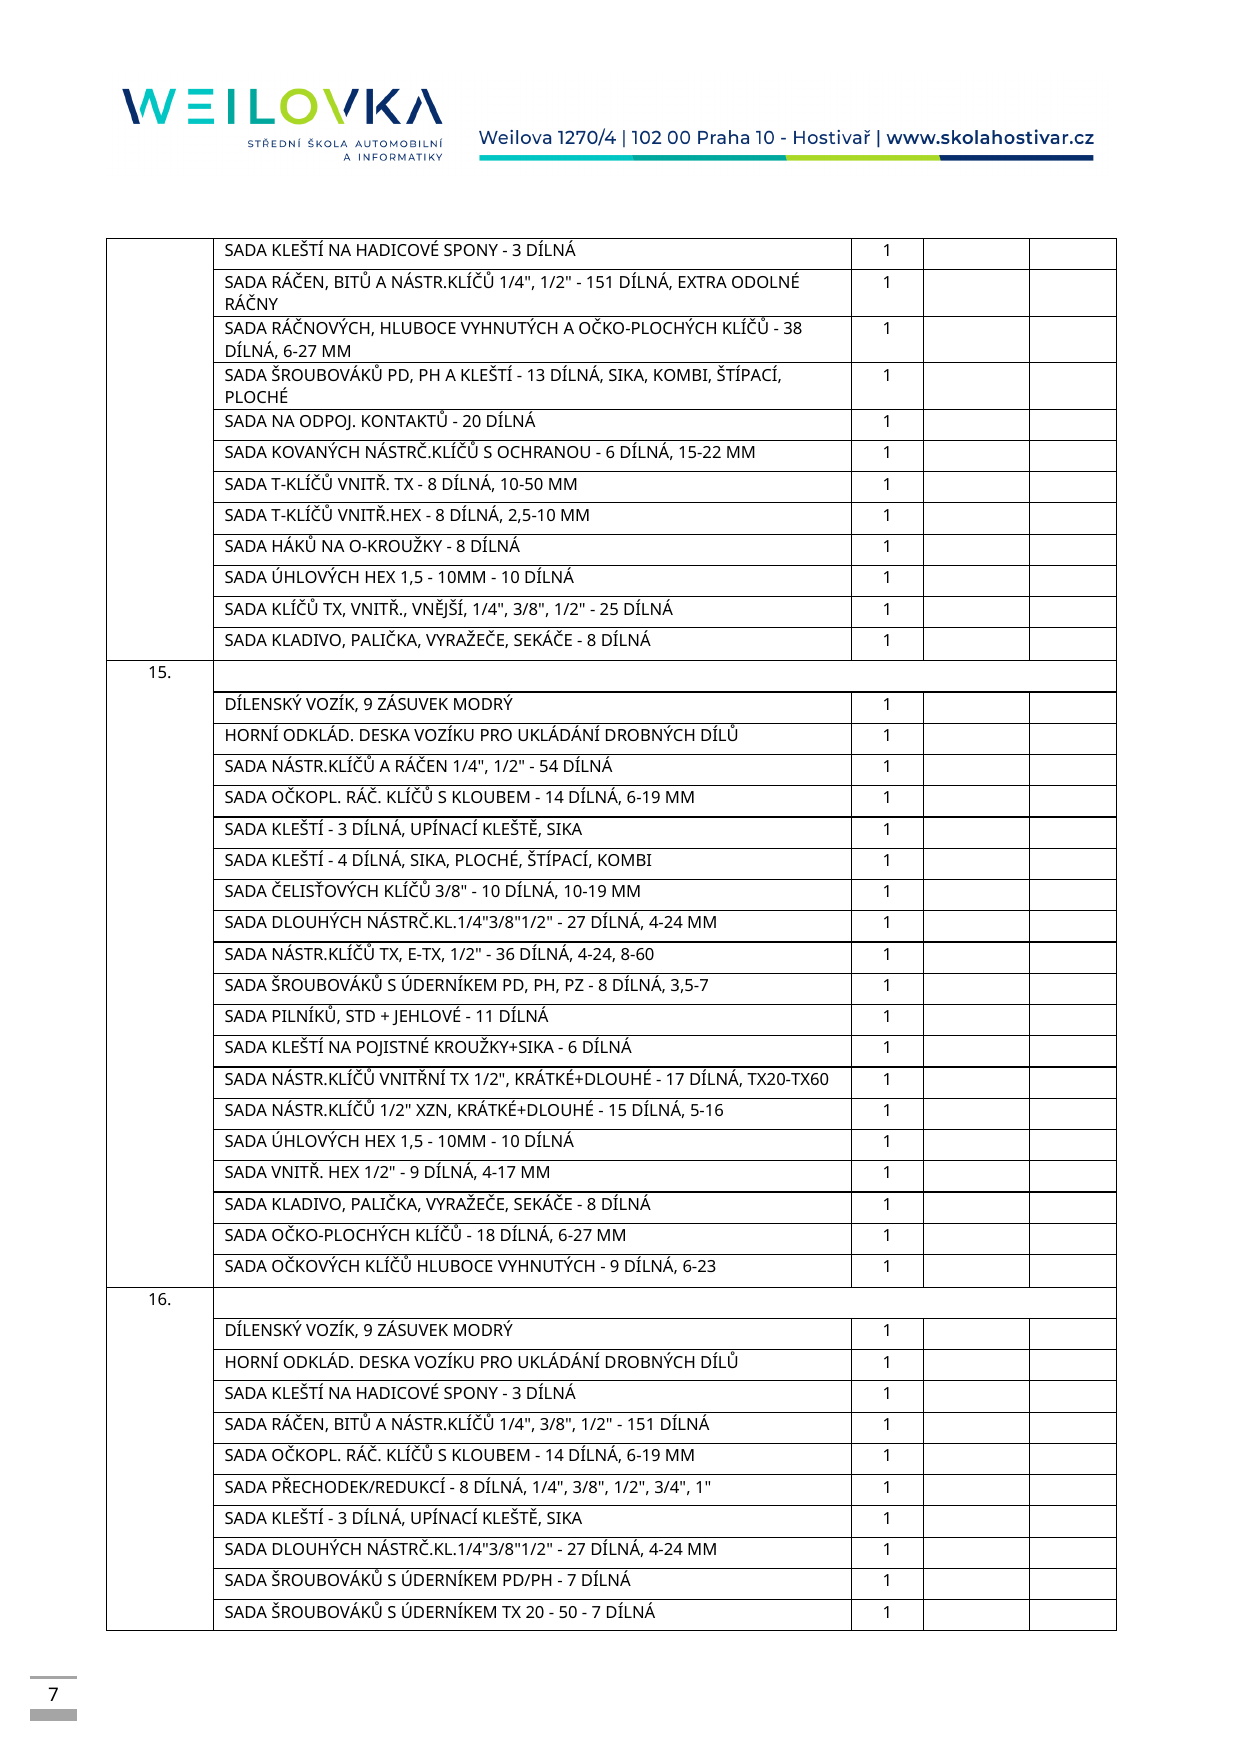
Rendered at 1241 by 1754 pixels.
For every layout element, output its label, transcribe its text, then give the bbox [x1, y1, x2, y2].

table_cell [1030, 849, 1116, 879]
table_cell SADA KLADIVO, PALIČKA, VYRAŽEČE, SEKÁČE - 8 DÍLNÁ [214, 1193, 851, 1223]
table_cell SADA OČKOVÝCH KLÍČŮ HLUBOCE VYHNUTÝCH - 9 DÍLNÁ, 6-23 [214, 1255, 851, 1287]
table_cell SADA KLEŠTÍ - 3 DÍLNÁ, UPÍNACÍ KLEŠTĚ, SIKA [214, 1506, 851, 1537]
table_cell 1 [852, 363, 923, 408]
table_cell SADA ÚHLOVÝCH HEX 1,5 - 10MM - 10 DÍLNÁ [214, 566, 851, 596]
table_cell SADA KLEŠTÍ - 3 DÍLNÁ, UPÍNACÍ KLEŠTĚ, SIKA [214, 818, 851, 848]
table_cell 1 [852, 1475, 923, 1505]
table_cell 1 [852, 1036, 923, 1066]
table_cell SADA ČELISŤOVÝCH KLÍČŮ 3/8" - 10 DÍLNÁ, 10-19 MM [214, 880, 851, 910]
table_cell [924, 1130, 1029, 1160]
table_cell SADA ÚHLOVÝCH HEX 1,5 - 10MM - 10 DÍLNÁ [214, 1130, 851, 1160]
table_cell 1 [852, 911, 923, 941]
table_cell [1030, 1130, 1116, 1160]
table_cell [924, 317, 1029, 362]
table_cell SADA KLEŠTÍ NA HADICOVÉ SPONY - 3 DÍLNÁ [214, 239, 851, 269]
table_cell 1 [852, 597, 923, 627]
table_cell 1 [852, 818, 923, 848]
table_cell [924, 239, 1029, 269]
table_cell SADA KLEŠTÍ NA POJISTNÉ KROUŽKY+SIKA - 6 DÍLNÁ [214, 1036, 851, 1066]
table_cell [1030, 1099, 1116, 1129]
table_cell SADA NA ODPOJ. KONTAKTŮ - 20 DÍLNÁ [214, 410, 851, 440]
table_cell [1030, 1036, 1116, 1066]
table_cell [924, 1193, 1029, 1223]
table_cell 1 [852, 1506, 923, 1537]
table_cell 1 [852, 1193, 923, 1223]
table_cell 1 [852, 693, 923, 723]
table_cell 1 [852, 1350, 923, 1380]
table_cell 1 [852, 943, 923, 973]
table_cell 1 [852, 724, 923, 754]
table_cell [924, 1444, 1029, 1474]
table_cell 1 [852, 535, 923, 565]
table_cell 1 [852, 1444, 923, 1474]
table_cell [1030, 1350, 1116, 1380]
table_cell DÍLENSKÝ VOZÍK, 9 ZÁSUVEK MODRÝ [214, 693, 851, 723]
table_cell [1030, 1224, 1116, 1254]
table_cell [1030, 911, 1116, 941]
table_cell [924, 363, 1029, 408]
table_cell SADA NÁSTR.KLÍČŮ VNITŘNÍ TX 1/2", KRÁTKÉ+DLOUHÉ - 17 DÍLNÁ, TX20-TX60 [214, 1068, 851, 1098]
table_cell [924, 441, 1029, 471]
table_cell [924, 724, 1029, 754]
table_cell [1030, 1005, 1116, 1035]
table_cell [924, 1475, 1029, 1505]
table_cell [924, 628, 1029, 660]
table_cell 16. [107, 1288, 213, 1630]
table_cell SADA T-KLÍČŮ VNITŘ.HEX - 8 DÍLNÁ, 2,5-10 MM [214, 503, 851, 533]
table_cell SADA OČKOPL. RÁČ. KLÍČŮ S KLOUBEM - 14 DÍLNÁ, 6-19 MM [214, 786, 851, 816]
picture [106, 73, 1109, 176]
table_cell 1 [852, 1538, 923, 1568]
table_cell [1030, 1193, 1116, 1223]
table_cell [924, 1600, 1029, 1630]
table_cell [1030, 818, 1116, 848]
table_cell 1 [852, 1068, 923, 1098]
table_cell [1030, 1255, 1116, 1287]
table_cell 1 [852, 1381, 923, 1412]
table_cell [1030, 786, 1116, 816]
table_cell SADA RÁČNOVÝCH, HLUBOCE VYHNUTÝCH A OČKO-PLOCHÝCH KLÍČŮ - 38 DÍLNÁ, 6-27 MM [214, 317, 851, 362]
table_cell SADA T-KLÍČŮ VNITŘ. TX - 8 DÍLNÁ, 10-50 MM [214, 472, 851, 502]
table_cell SADA PILNÍKŮ, STD + JEHLOVÉ - 11 DÍLNÁ [214, 1005, 851, 1035]
table_cell [1030, 943, 1116, 973]
table_cell [1030, 535, 1116, 565]
table_cell 1 [852, 1319, 923, 1349]
table_cell [924, 1381, 1029, 1412]
table_cell [1030, 1319, 1116, 1349]
table_cell [924, 597, 1029, 627]
table_cell SADA DLOUHÝCH NÁSTRČ.KL.1/4"3/8"1/2" - 27 DÍLNÁ, 4-24 MM [214, 911, 851, 941]
table_cell [214, 661, 1116, 691]
table_cell SADA NÁSTR.KLÍČŮ A RÁČEN 1/4", 1/2" - 54 DÍLNÁ [214, 755, 851, 785]
table_cell HORNÍ ODKLÁD. DESKA VOZÍKU PRO UKLÁDÁNÍ DROBNÝCH DÍLŮ [214, 724, 851, 754]
table_cell [1030, 441, 1116, 471]
table_cell SADA ŠROUBOVÁKŮ S ÚDERNÍKEM PD/PH - 7 DÍLNÁ [214, 1569, 851, 1599]
table_cell [1030, 755, 1116, 785]
table_cell 1 [852, 270, 923, 316]
table_cell 1 [852, 1413, 923, 1443]
table_cell 1 [852, 849, 923, 879]
table_cell [924, 1161, 1029, 1191]
table_cell [924, 849, 1029, 879]
table_cell [1030, 974, 1116, 1004]
table_cell 1 [852, 1130, 923, 1160]
table_cell SADA PŘECHODEK/REDUKCÍ - 8 DÍLNÁ, 1/4", 3/8", 1/2", 3/4", 1" [214, 1475, 851, 1505]
table_cell [1030, 503, 1116, 533]
table_cell [1030, 1569, 1116, 1599]
table_cell SADA VNITŘ. HEX 1/2" - 9 DÍLNÁ, 4-17 MM [214, 1161, 851, 1191]
table_cell [1030, 1475, 1116, 1505]
table_cell [924, 880, 1029, 910]
table_cell [924, 1350, 1029, 1380]
table_cell 1 [852, 317, 923, 362]
table_cell 1 [852, 566, 923, 596]
table_cell 1 [852, 786, 923, 816]
table_cell 1 [852, 441, 923, 471]
table_cell HORNÍ ODKLÁD. DESKA VOZÍKU PRO UKLÁDÁNÍ DROBNÝCH DÍLŮ [214, 1350, 851, 1380]
table_cell [924, 410, 1029, 440]
table_cell [924, 911, 1029, 941]
table_cell [1030, 363, 1116, 408]
table_cell SADA HÁKŮ NA O-KROUŽKY - 8 DÍLNÁ [214, 535, 851, 565]
table_cell [924, 786, 1029, 816]
table_cell SADA KLEŠTÍ NA HADICOVÉ SPONY - 3 DÍLNÁ [214, 1381, 851, 1412]
table_cell [1030, 566, 1116, 596]
table_cell [1030, 693, 1116, 723]
table_cell [924, 472, 1029, 502]
table_cell [924, 1506, 1029, 1537]
table_cell SADA KOVANÝCH NÁSTRČ.KLÍČŮ S OCHRANOU - 6 DÍLNÁ, 15-22 MM [214, 441, 851, 471]
table_cell [924, 270, 1029, 316]
table_cell SADA RÁČEN, BITŮ A NÁSTR.KLÍČŮ 1/4", 1/2" - 151 DÍLNÁ, EXTRA ODOLNÉ RÁČNY [214, 270, 851, 316]
table_cell [924, 755, 1029, 785]
table_cell SADA OČKOPL. RÁČ. KLÍČŮ S KLOUBEM - 14 DÍLNÁ, 6-19 MM [214, 1444, 851, 1474]
table_cell SADA RÁČEN, BITŮ A NÁSTR.KLÍČŮ 1/4", 3/8", 1/2" - 151 DÍLNÁ [214, 1413, 851, 1443]
table_cell [1030, 472, 1116, 502]
table_cell [924, 1005, 1029, 1035]
table_cell [924, 1569, 1029, 1599]
table_cell [1030, 724, 1116, 754]
table_cell DÍLENSKÝ VOZÍK, 9 ZÁSUVEK MODRÝ [214, 1319, 851, 1349]
table_cell 1 [852, 1569, 923, 1599]
table_cell [924, 1255, 1029, 1287]
table_cell SADA NÁSTR.KLÍČŮ 1/2" XZN, KRÁTKÉ+DLOUHÉ - 15 DÍLNÁ, 5-16 [214, 1099, 851, 1129]
table_cell SADA KLADIVO, PALIČKA, VYRAŽEČE, SEKÁČE - 8 DÍLNÁ [214, 628, 851, 660]
table_cell 1 [852, 239, 923, 269]
table_cell SADA DLOUHÝCH NÁSTRČ.KL.1/4"3/8"1/2" - 27 DÍLNÁ, 4-24 MM [214, 1538, 851, 1568]
table_cell 1 [852, 755, 923, 785]
table_cell [924, 818, 1029, 848]
table_cell SADA ŠROUBOVÁKŮ S ÚDERNÍKEM PD, PH, PZ - 8 DÍLNÁ, 3,5-7 [214, 974, 851, 1004]
table_cell [924, 943, 1029, 973]
table_cell SADA ŠROUBOVÁKŮ PD, PH A KLEŠTÍ - 13 DÍLNÁ, SIKA, KOMBI, ŠTÍPACÍ, PLOCHÉ [214, 363, 851, 408]
table_cell [924, 693, 1029, 723]
table_cell 1 [852, 1161, 923, 1191]
table_cell [924, 1538, 1029, 1568]
table_cell [1030, 1600, 1116, 1630]
table_cell [1030, 1444, 1116, 1474]
table_cell SADA NÁSTR.KLÍČŮ TX, E-TX, 1/2" - 36 DÍLNÁ, 4-24, 8-60 [214, 943, 851, 973]
table_cell [924, 1099, 1029, 1129]
table_cell 1 [852, 974, 923, 1004]
table_cell [1030, 410, 1116, 440]
table_cell [1030, 1068, 1116, 1098]
table_cell 1 [852, 472, 923, 502]
table_cell 15. [107, 661, 213, 1287]
table_cell [1030, 597, 1116, 627]
table_cell 1 [852, 1255, 923, 1287]
table_cell [924, 1068, 1029, 1098]
table_cell [1030, 1506, 1116, 1537]
table_cell 1 [852, 628, 923, 660]
table_cell 1 [852, 880, 923, 910]
table_cell [1030, 1161, 1116, 1191]
table_cell SADA KLEŠTÍ - 4 DÍLNÁ, SIKA, PLOCHÉ, ŠTÍPACÍ, KOMBI [214, 849, 851, 879]
table_cell 1 [852, 1600, 923, 1630]
table_cell SADA ŠROUBOVÁKŮ S ÚDERNÍKEM TX 20 - 50 - 7 DÍLNÁ [214, 1600, 851, 1630]
table_cell [1030, 270, 1116, 316]
table_cell [1030, 1381, 1116, 1412]
table_cell [1030, 880, 1116, 910]
table_cell [1030, 317, 1116, 362]
table_cell [924, 503, 1029, 533]
table_cell [1030, 628, 1116, 660]
table_cell 1 [852, 1099, 923, 1129]
table_cell 1 [852, 503, 923, 533]
table_cell [1030, 239, 1116, 269]
table_cell [924, 1319, 1029, 1349]
table_cell [924, 566, 1029, 596]
table_cell [1030, 1538, 1116, 1568]
table_cell [924, 974, 1029, 1004]
table_cell [924, 1224, 1029, 1254]
table_cell SADA KLÍČŮ TX, VNITŘ., VNĚJŠÍ, 1/4", 3/8", 1/2" - 25 DÍLNÁ [214, 597, 851, 627]
table_cell 1 [852, 1005, 923, 1035]
table_cell SADA OČKO-PLOCHÝCH KLÍČŮ - 18 DÍLNÁ, 6-27 MM [214, 1224, 851, 1254]
table_cell [924, 1036, 1029, 1066]
table_cell [1030, 1413, 1116, 1443]
table_cell 1 [852, 1224, 923, 1254]
table_cell 1 [852, 410, 923, 440]
table_cell [214, 1288, 1116, 1318]
table_cell [924, 535, 1029, 565]
table_cell [924, 1413, 1029, 1443]
